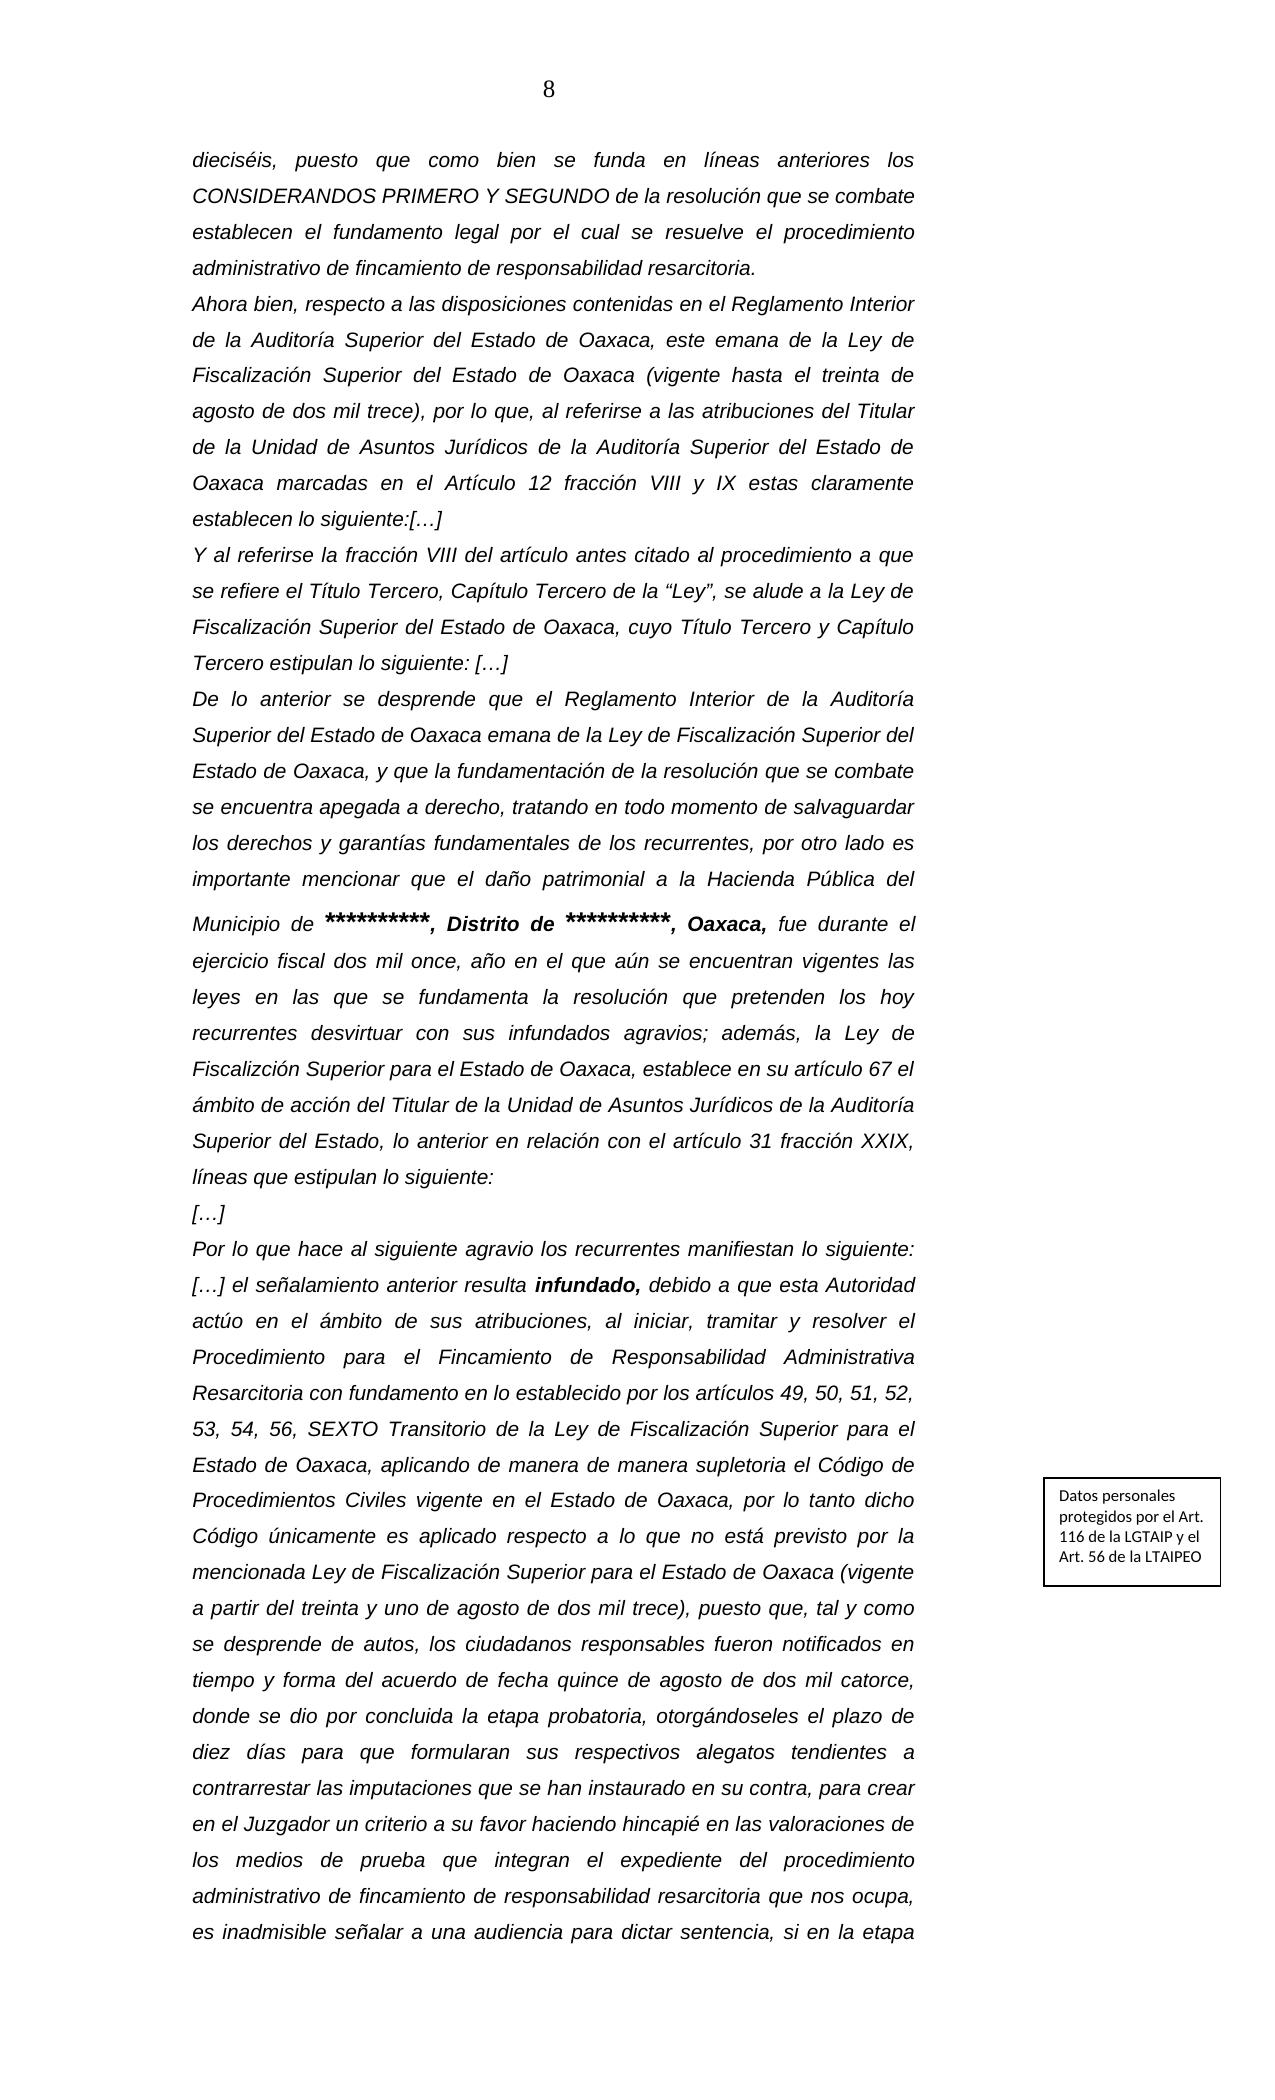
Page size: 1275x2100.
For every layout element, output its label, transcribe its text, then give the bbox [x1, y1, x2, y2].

text […] [192, 1201, 916, 1225]
text Ahora bien, respecto a las disposiciones contenidas en el Reglamento Interior de la Auditoría Superior del Estado de Oaxaca, este emana de la Ley de Fiscalización Superior del Estado de Oaxaca (vigente hasta el treinta de agosto de dos mil trece), por lo que, al referirse a las atribuciones del Titular de la Unidad de Asuntos Jurídicos de la Auditoría Superior del Estado de Oaxaca marcadas en el Artículo 12 fracción VIII y IX estas claramente establecen lo siguiente:[…] [192, 291, 916, 531]
text Y al referirse la fracción VIII del artículo antes citado al procedimiento a que se refiere el Título Tercero, Capítulo Tercero de la “Ley”, se alude a la Ley de Fiscalización Superior del Estado de Oaxaca, cuyo Título Tercero y Capítulo Tercero estipulan lo siguiente: […] [192, 543, 916, 675]
text De lo anterior se desprende que el Reglamento Interior de la Auditoría Superior del Estado de Oaxaca emana de la Ley de Fiscalización Superior del Estado de Oaxaca, y que la fundamentación de la resolución que se combate se encuentra apegada a derecho, tratando en todo momento de salvaguardar los derechos y garantías fundamentales de los recurrentes, por otro lado es importante mencionar que el daño patrimonial a la Hacienda Pública del Municipio de **********, Distrito de **********, Oaxaca, fue durante el ejercicio fiscal dos mil once, año en el que aún se encuentran vigentes las leyes en las que se fundamenta la resolución que pretenden los hoy recurrentes desvirtuar con sus infundados agravios; además, la Ley de Fiscalizción Superior para el Estado de Oaxaca, establece en su artículo 67 el ámbito de acción del Titular de la Unidad de Asuntos Jurídicos de la Auditoría Superior del Estado, lo anterior en relación con el artículo 31 fracción XXIX, líneas que estipulan lo siguiente: [192, 687, 916, 1189]
